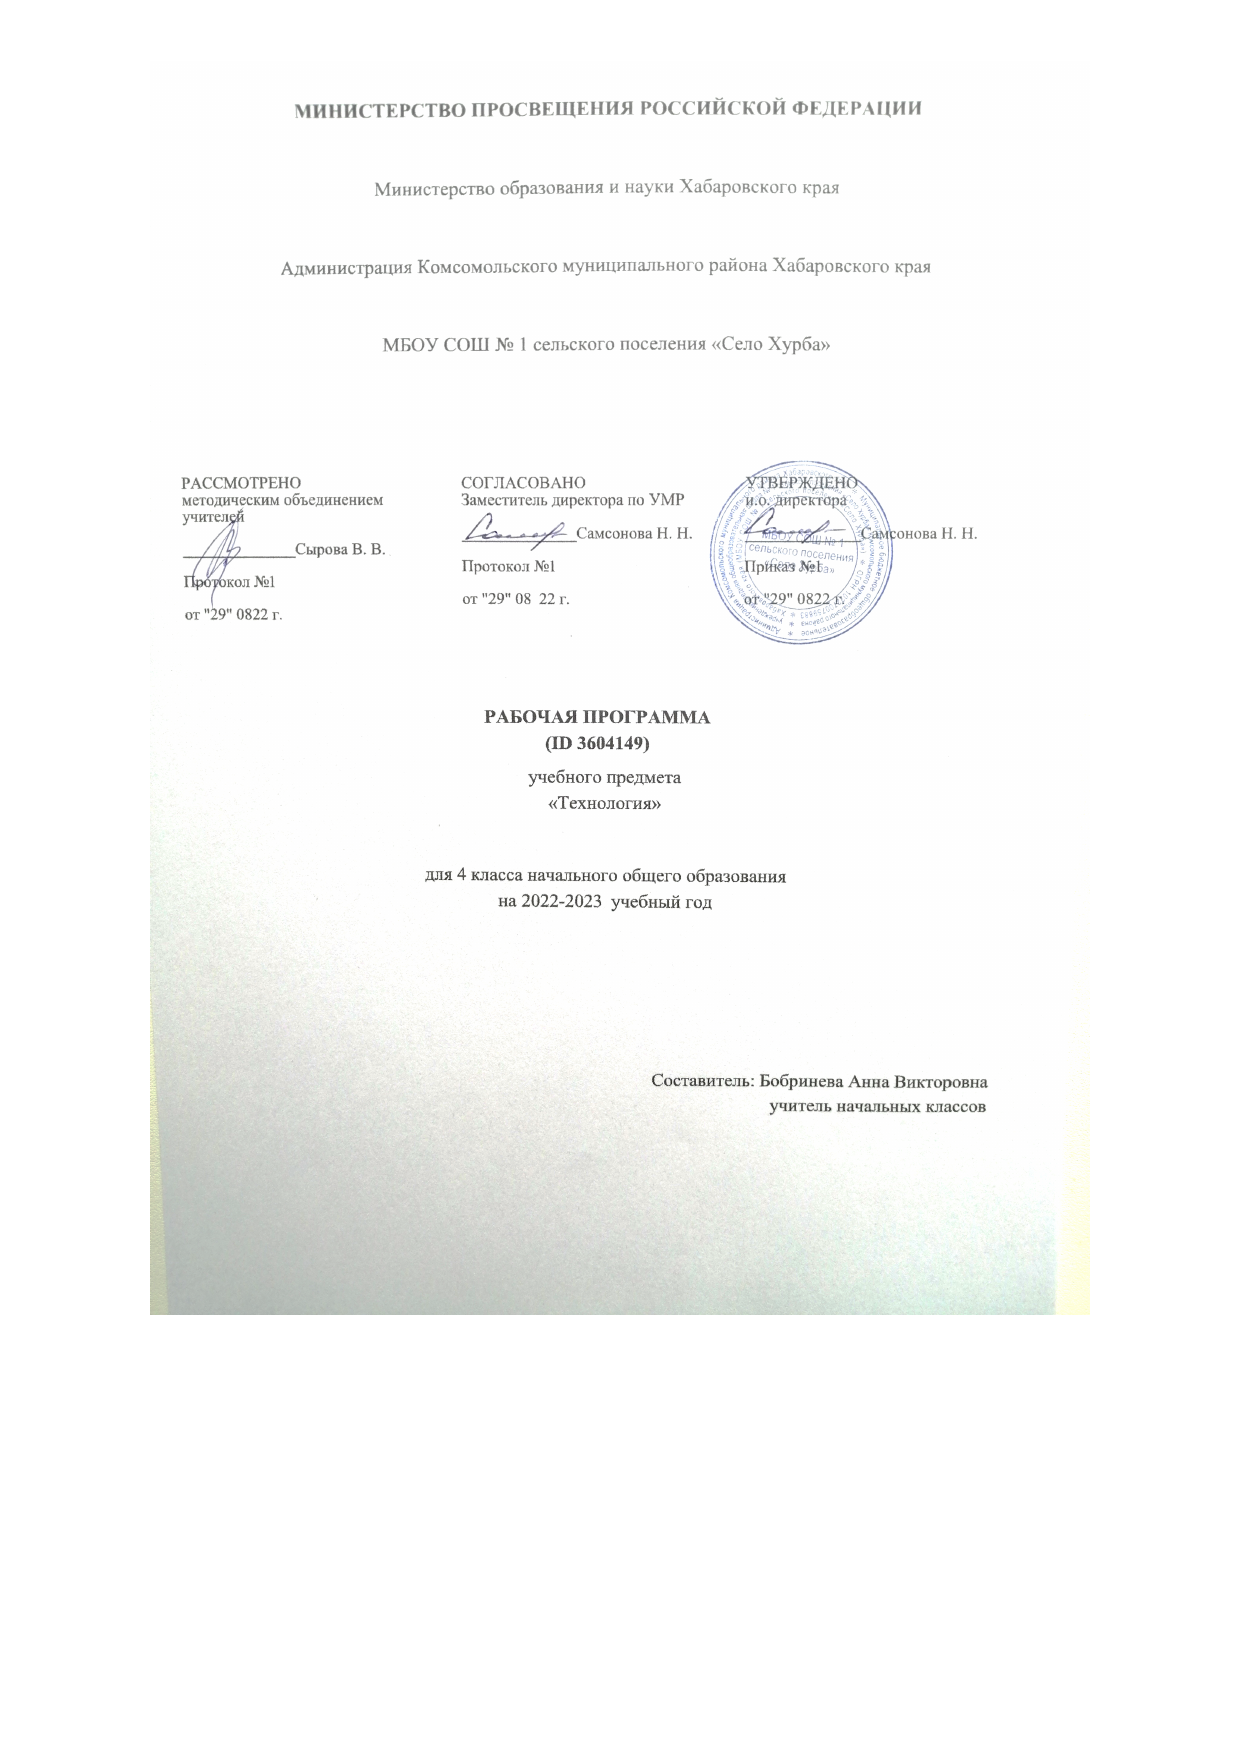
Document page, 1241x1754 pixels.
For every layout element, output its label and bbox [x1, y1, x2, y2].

picture [150, 61, 1090, 1315]
